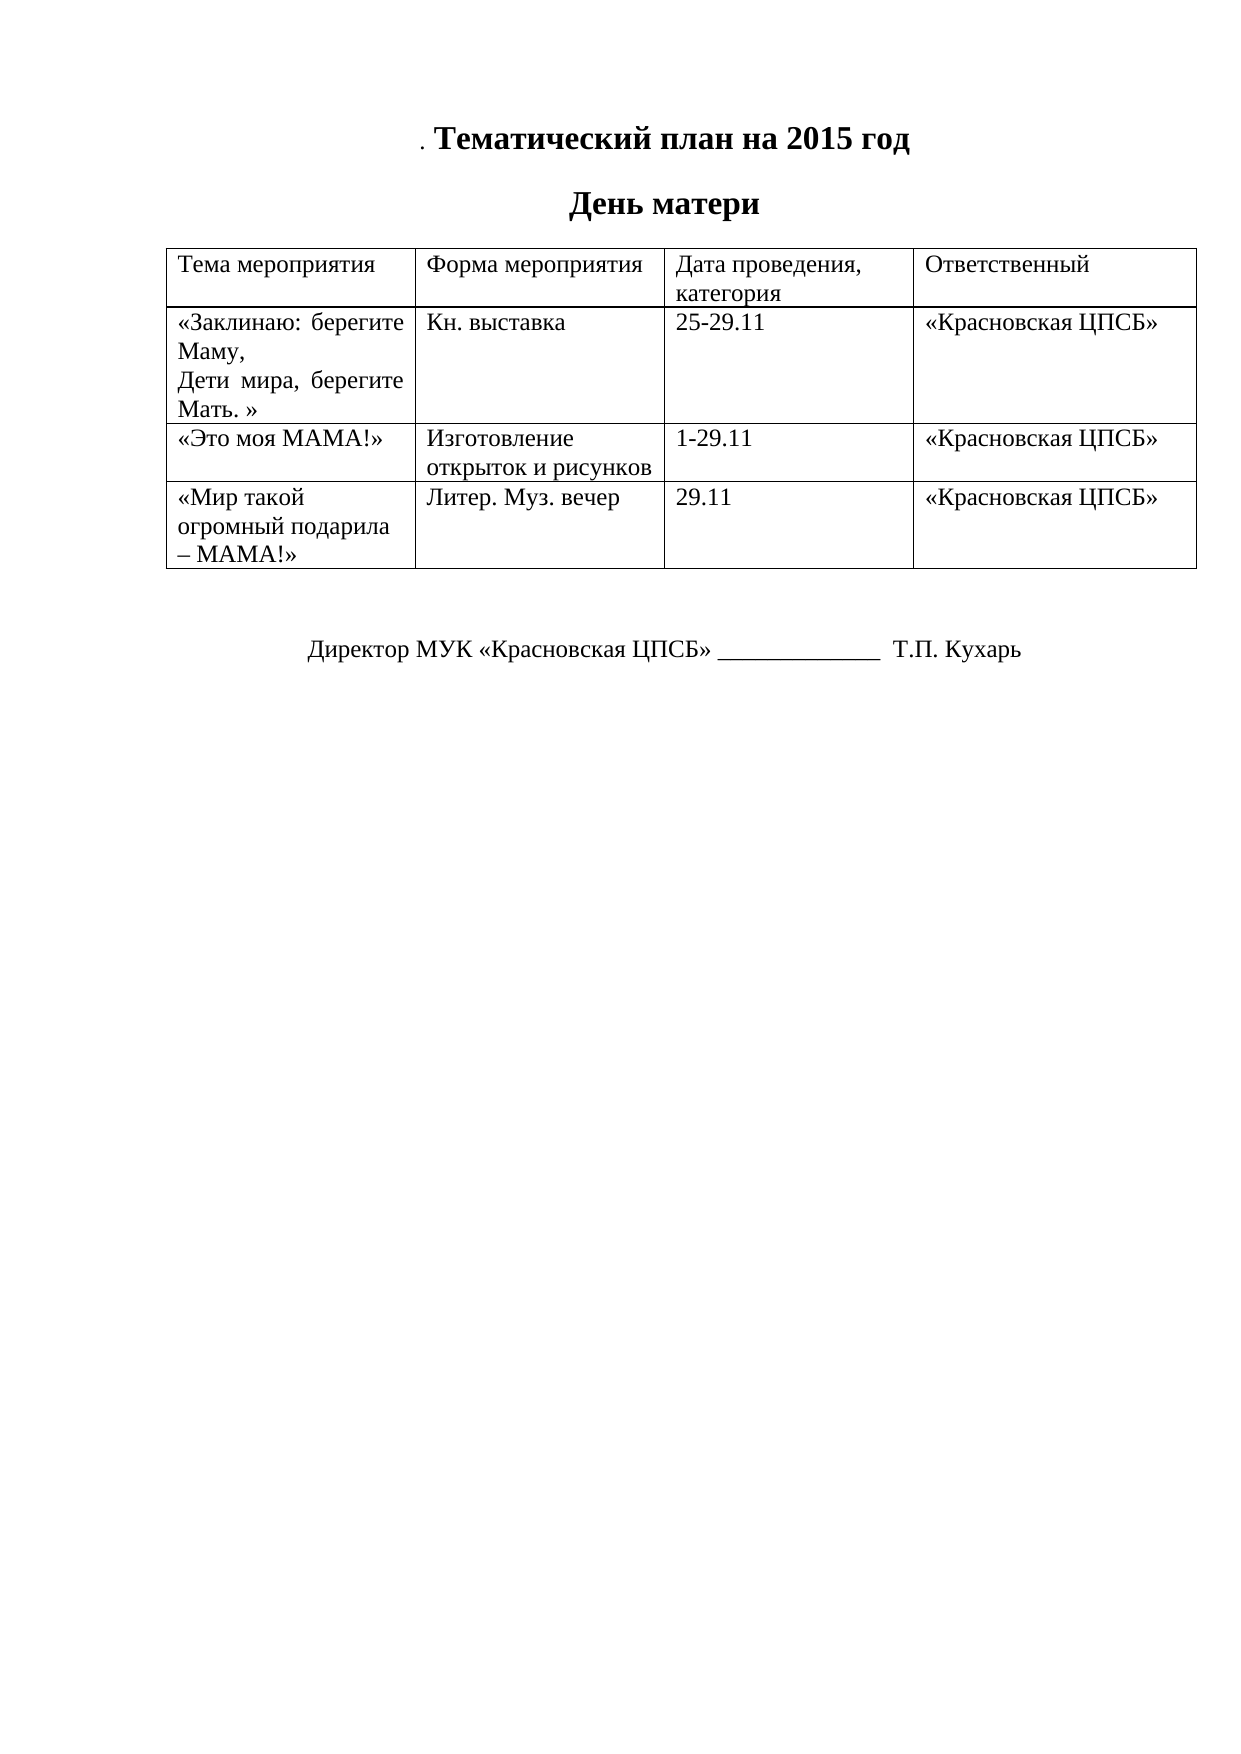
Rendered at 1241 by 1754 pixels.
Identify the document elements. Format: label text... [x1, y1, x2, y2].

table_cell Кн. выставка [416, 308, 664, 422]
table_cell «Мир такой огромный подарила – МАМА!» [167, 482, 415, 568]
table_header Дата проведения, категория [665, 249, 913, 306]
table_cell Литер. Муз. вечер [416, 482, 664, 568]
text Директор МУК «Красновская ЦПСБ» _____________ Т.П. Кухарь [177, 634, 1152, 663]
table_cell 1-29.11 [665, 424, 913, 481]
text . Тематический план на 2015 год [177, 118, 1152, 156]
table_cell «Это моя МАМА!» [167, 424, 415, 481]
table_header Тема мероприятия [167, 249, 415, 306]
table_cell Изготовление открыток и рисунков [416, 424, 664, 481]
table_cell «Заклинаю: берегите Маму, Дети мира, берегите Мать. » [245, 308, 415, 422]
table_header Форма мероприятия [416, 249, 664, 306]
table_cell «Красновская ЦПСБ» [914, 308, 1196, 422]
table_cell «Красновская ЦПСБ» [914, 482, 1196, 568]
table_cell 29.11 [665, 482, 913, 568]
table_header Ответственный [914, 249, 1196, 306]
text День матери [177, 183, 1152, 221]
table_cell «Красновская ЦПСБ» [914, 424, 1196, 481]
table_cell 25-29.11 [665, 308, 913, 422]
